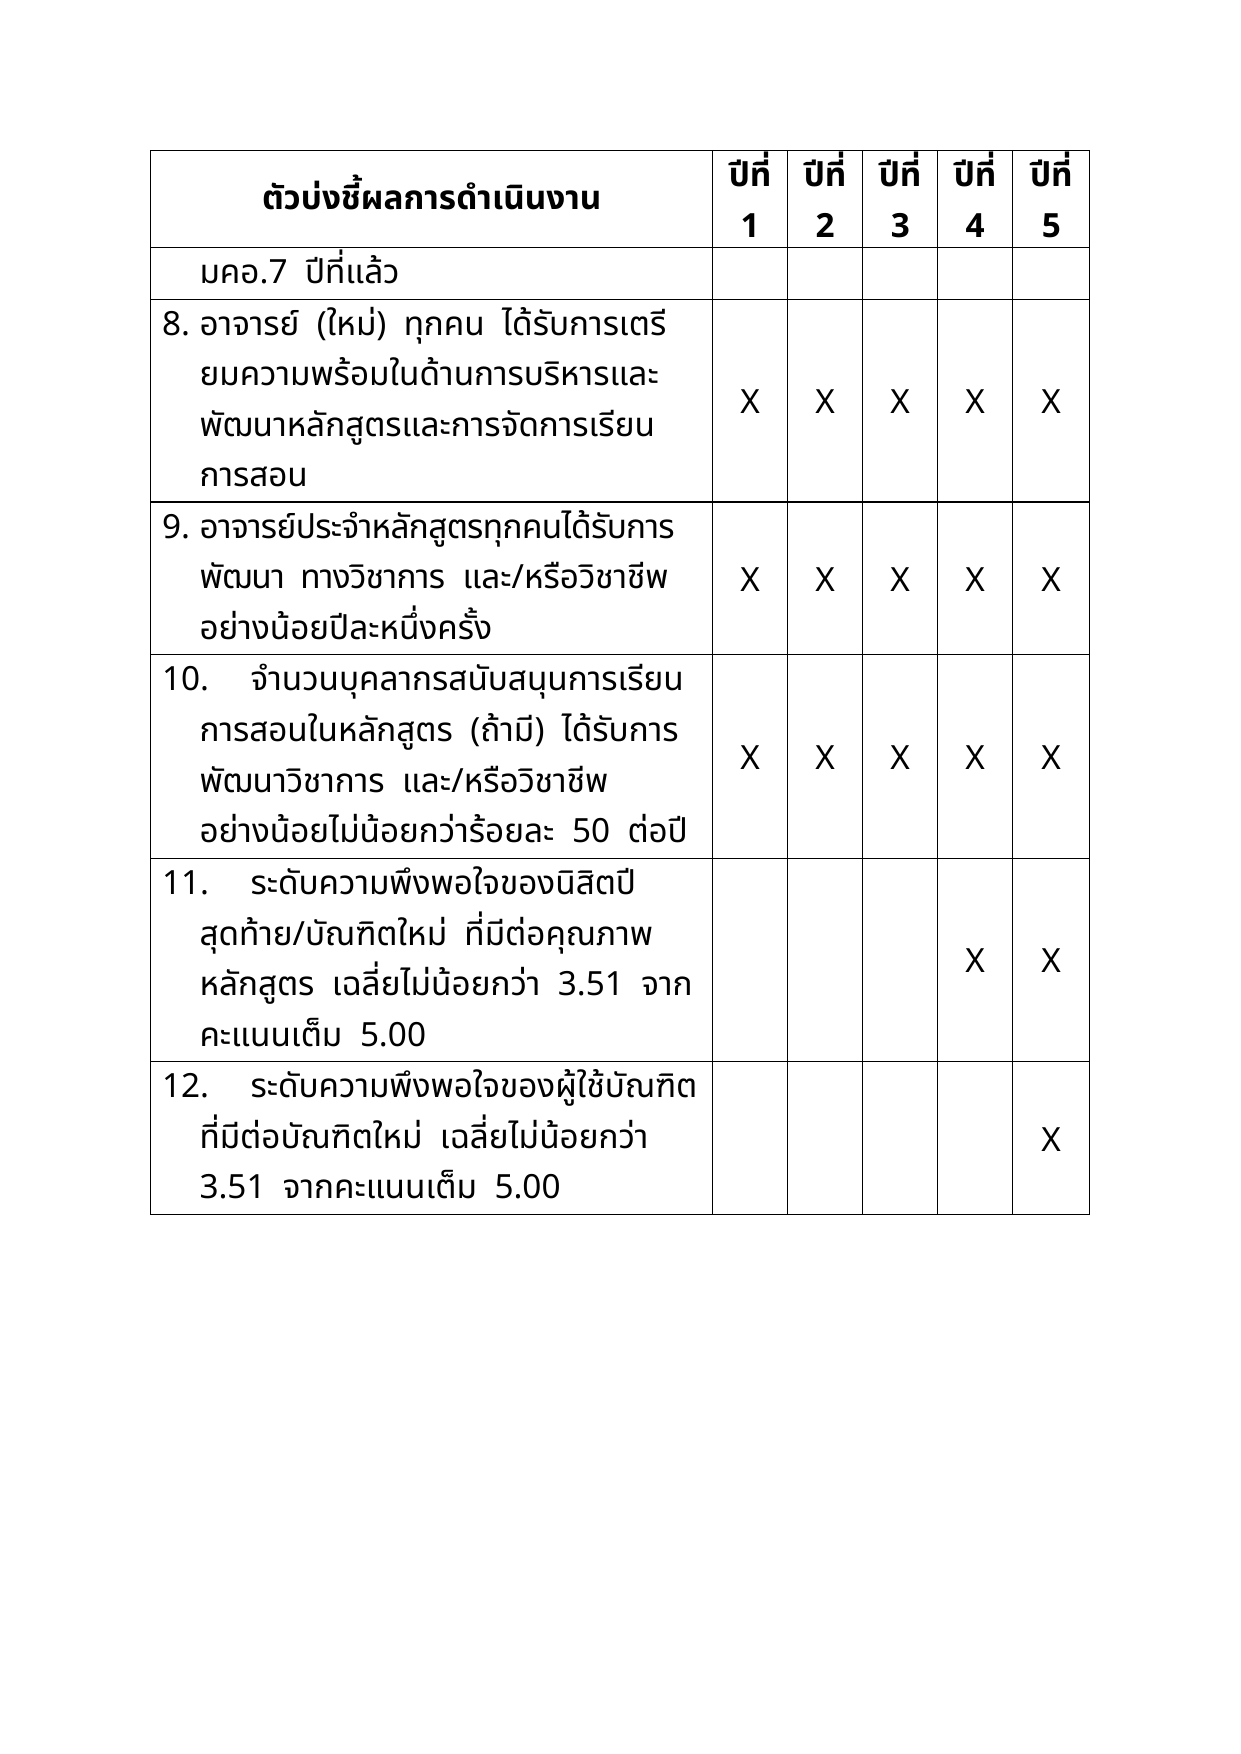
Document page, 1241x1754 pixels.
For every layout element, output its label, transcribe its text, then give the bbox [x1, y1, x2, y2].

table_cell X [1013, 248, 1089, 298]
table_cell อาจารย์ประจำหลักสูตรทุกคนได้รับการพัฒนา ทางวิชาการ และ/หรือวิชาชีพ อย่างน้อยปีละหนึ่งครั้ง [151, 503, 712, 654]
table_cell X [788, 655, 862, 858]
table_cell X [938, 859, 1012, 1061]
table_header ปีที่ 4 [938, 151, 1012, 247]
table_cell X [788, 300, 862, 501]
table_cell X [938, 248, 1012, 298]
table_cell [713, 1062, 787, 1214]
table_cell X [938, 300, 1012, 501]
table_cell ระดับความพึงพอใจของผู้ใช้บัณฑิตที่มีต่อบัณฑิตใหม่ เฉลี่ยไม่น้อยกว่า 3.51 จากคะแนนเต็ม 5.00 [151, 1062, 712, 1214]
table_cell X [863, 655, 937, 858]
table_cell X [938, 655, 1012, 858]
table_header ปีที่ 1 [713, 151, 787, 247]
table_header ปีที่ 3 [863, 151, 937, 247]
table_cell X [1013, 300, 1089, 501]
table_cell X [863, 248, 937, 298]
table_cell X [713, 503, 787, 654]
table_cell X [1013, 1062, 1089, 1214]
table_cell X [863, 503, 937, 654]
table_cell [863, 1062, 937, 1214]
table_cell [788, 1062, 862, 1214]
table_header ปีที่ 2 [788, 151, 862, 247]
table_cell X [713, 655, 787, 858]
table_cell [788, 859, 862, 1061]
table_cell [863, 859, 937, 1061]
table_cell ระดับความพึงพอใจของนิสิตปีสุดท้าย/บัณฑิตใหม่ ที่มีต่อคุณภาพหลักสูตร เฉลี่ยไม่น้อยกว่า 3.51 จากคะแนนเต็ม 5.00 [151, 859, 712, 1061]
table_cell อาจารย์ (ใหม่) ทุกคน ได้รับการเตรียมความพร้อมในด้านการบริหารและพัฒนาหลักสูตรและการจัดการเรียน การสอน [151, 300, 712, 501]
table_cell [713, 248, 787, 298]
table_header ปีที่ 5 [1013, 151, 1089, 247]
table_cell X [788, 503, 862, 654]
table_header ตัวบ่งชี้ผลการดำเนินงาน [151, 151, 712, 247]
table_cell X [713, 300, 787, 501]
table_cell X [1013, 859, 1089, 1061]
table_cell จำนวนบุคลากรสนับสนุนการเรียนการสอนในหลักสูตร (ถ้ามี) ได้รับการพัฒนาวิชาการ และ/หรือวิชาชีพ อย่างน้อยไม่น้อยกว่าร้อยละ 50 ต่อปี [151, 655, 712, 858]
table_cell X [1013, 503, 1089, 654]
table_cell [713, 859, 787, 1061]
table_cell X [788, 248, 862, 298]
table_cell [151, 248, 712, 298]
table_cell X [1013, 655, 1089, 858]
table_cell X [863, 300, 937, 501]
table_cell X [938, 503, 1012, 654]
table_cell [938, 1062, 1012, 1214]
